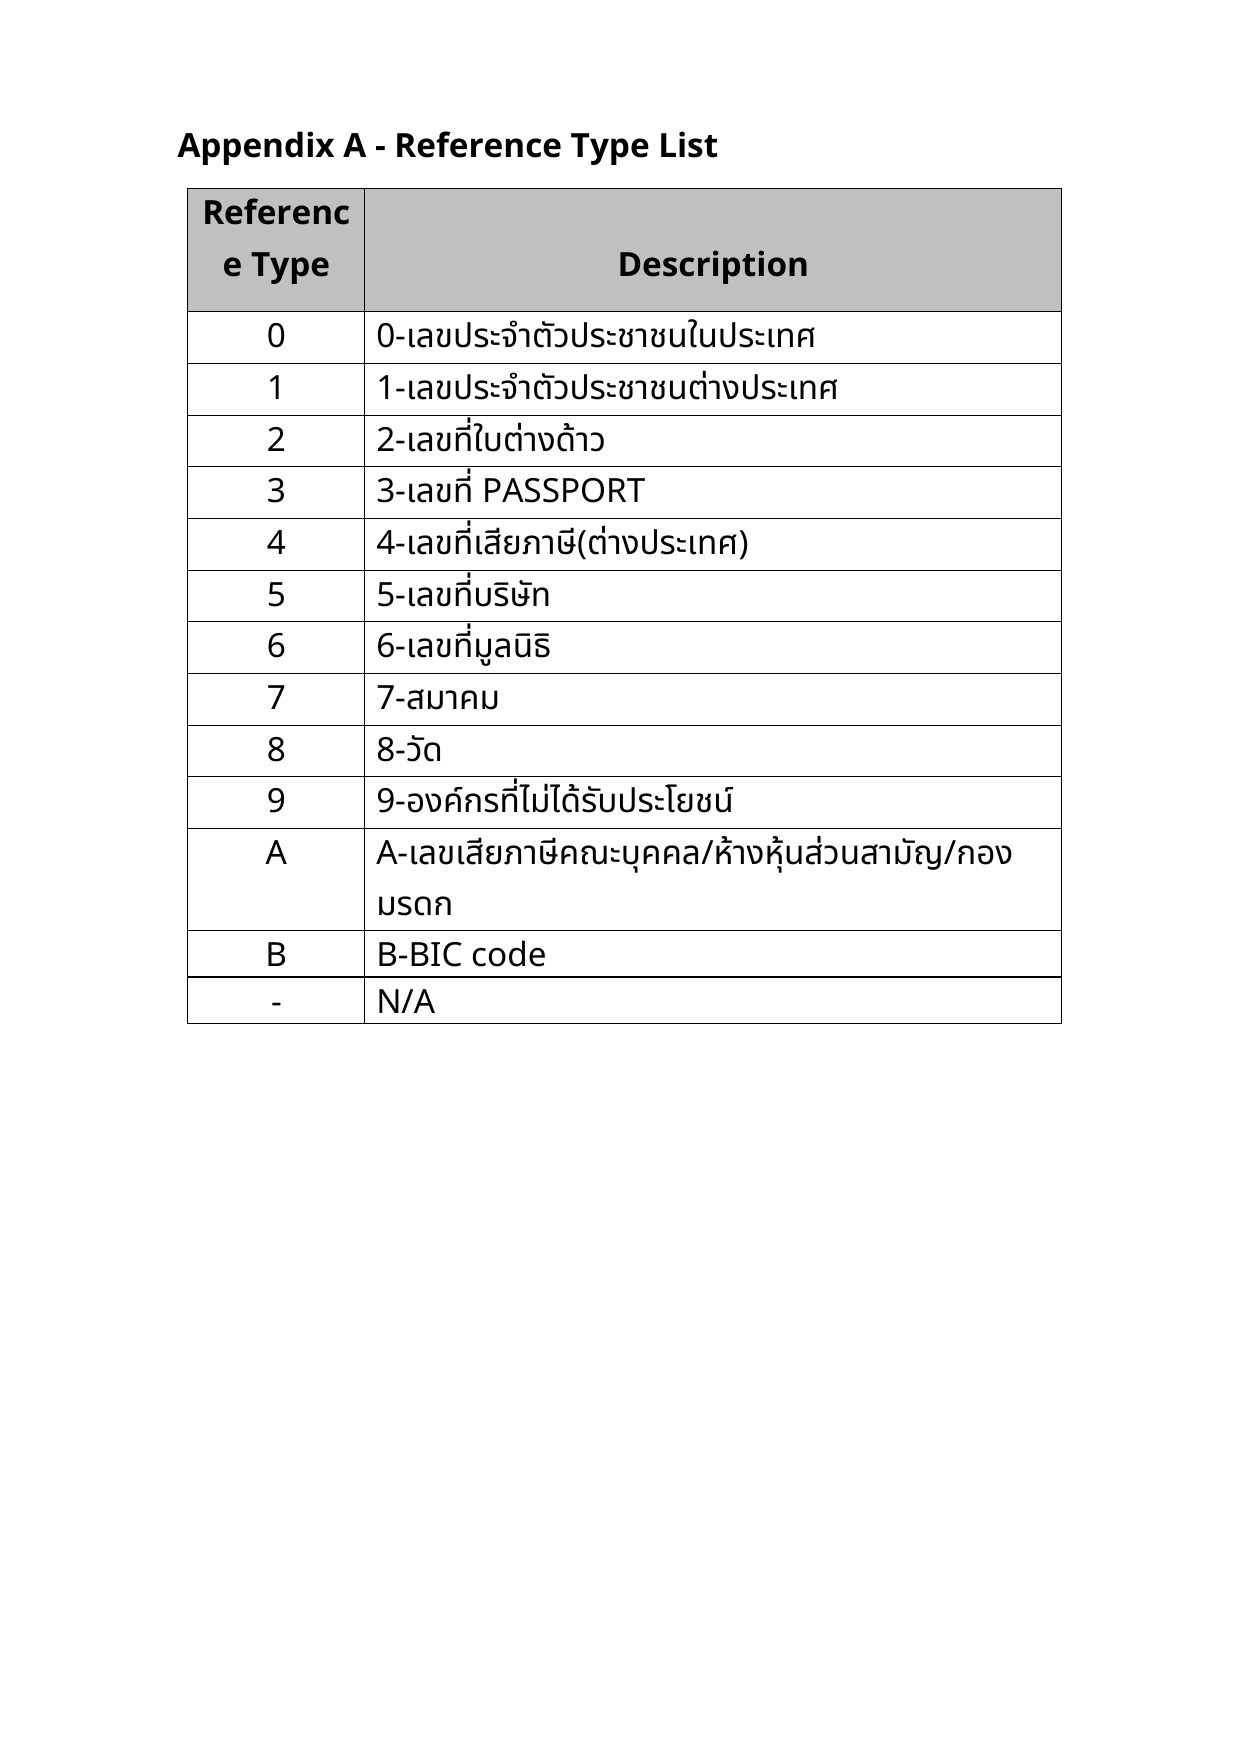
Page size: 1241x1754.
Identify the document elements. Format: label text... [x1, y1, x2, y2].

table_cell 9 [188, 777, 364, 828]
table_header Description [365, 189, 1061, 311]
table_cell 3 [188, 467, 364, 518]
table_cell 1-เลขประจำตัวประชาชนต่างประเทศ [365, 364, 1061, 414]
table_cell 2-เลขที่ใบต่างด้าว [365, 416, 1061, 466]
table_cell 2 [188, 416, 364, 466]
table_cell 8 [188, 726, 364, 776]
table_cell 5-เลขที่บริษัท [365, 571, 1061, 621]
table_header Reference Type [188, 189, 364, 311]
table_cell 0-เลขประจำตัวประชาชนในประเทศ [365, 312, 1061, 363]
table_cell 9-องค์กรที่ไม่ได้รับประโยชน์ [365, 777, 1061, 828]
table_cell - [188, 978, 364, 1023]
table_cell 7 [188, 674, 364, 724]
table_cell 6 [188, 622, 364, 673]
table_cell B-BIC code [365, 931, 1061, 976]
table_cell 6-เลขที่มูลนิธิ [365, 622, 1061, 673]
table_cell N/A [365, 978, 1061, 1023]
table_cell A-เลขเสียภาษีคณะบุคคล/ห้างหุ้นส่วนสามัญ/กองมรดก [365, 829, 1061, 930]
table_cell 5 [188, 571, 364, 621]
table_cell B [188, 931, 364, 976]
table_cell 3-เลขที่ PASSPORT [365, 467, 1061, 518]
table_cell 0 [188, 312, 364, 363]
table_cell A [188, 829, 364, 930]
text Appendix A - Reference Type List [177, 122, 1152, 167]
table_cell 4-เลขที่เสียภาษี(ต่างประเทศ) [365, 519, 1061, 569]
table_cell 1 [188, 364, 364, 414]
table_cell 8-วัด [365, 726, 1061, 776]
table_cell 4 [188, 519, 364, 569]
table_cell 7-สมาคม [365, 674, 1061, 724]
